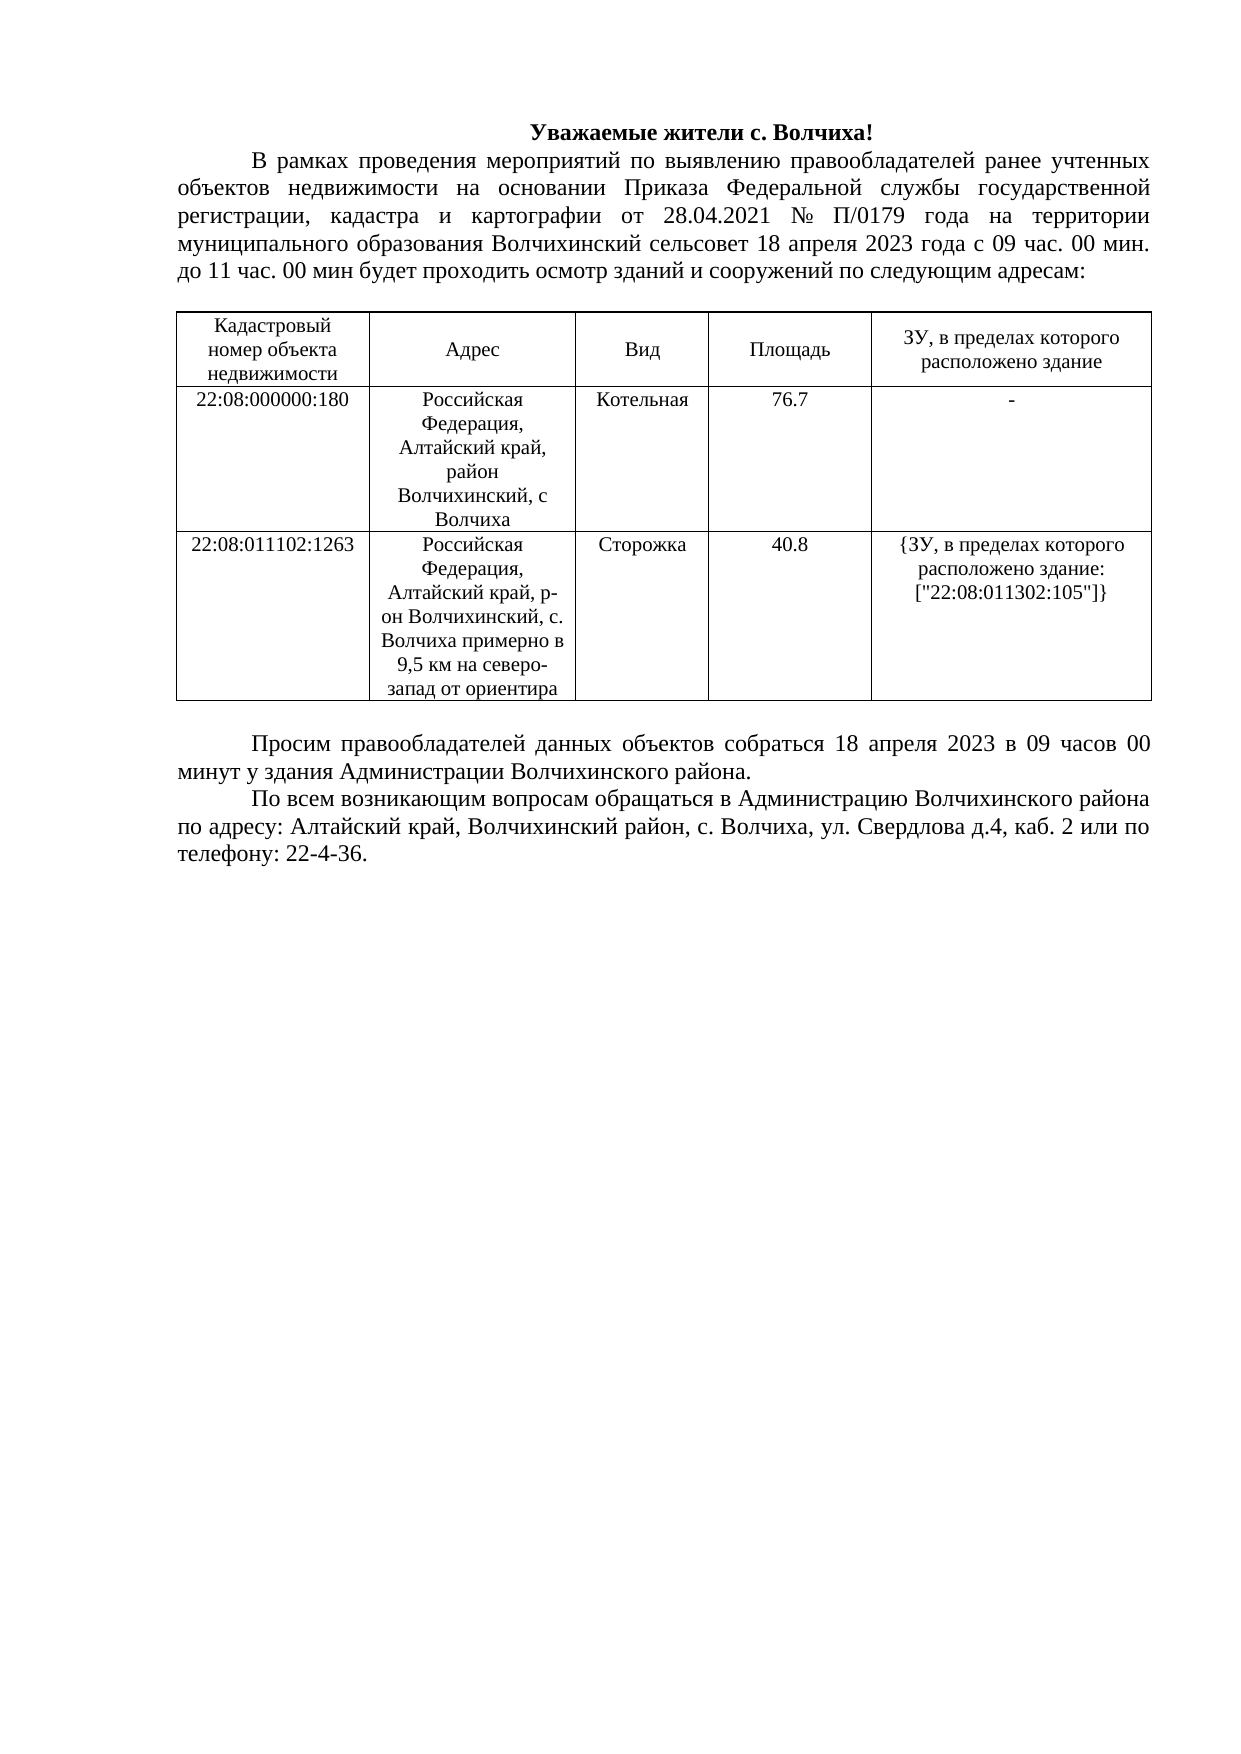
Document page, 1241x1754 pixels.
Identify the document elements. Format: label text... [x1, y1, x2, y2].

table_cell - [872, 387, 1151, 531]
table_cell Российская Федерация, Алтайский край, район Волчихинский, с Волчиха [370, 387, 575, 531]
table_cell {ЗУ, в пределах которого расположено здание: ["22:08:011302:105"]} [872, 532, 1151, 700]
table_cell 40.8 [709, 532, 871, 700]
table_cell 76.7 [709, 387, 871, 531]
table_header Адрес [370, 313, 575, 386]
table_cell Котельная [576, 387, 708, 531]
table_cell 22:08:011102:1263 [177, 532, 369, 700]
table_header Площадь [709, 313, 871, 386]
table_cell Российская Федерация, Алтайский край, р-он Волчихинский, с. Волчиха примерно в 9,5 км на северо-запад от ориентира [370, 532, 575, 700]
text По всем возникающим вопросам обращаться в Администрацию Волчихинского района по адресу: Алтайский край, Волчихинский район, с. Волчиха, ул. Свердлова д.4, каб. 2 или по телефону: 22-4-36. [177, 784, 1152, 867]
text Просим правообладателей данных объектов собраться 18 апреля 2023 в 09 часов 00 минут у здания Администрации Волчихинского района. [177, 729, 1152, 784]
text Уважаемые жители с. Волчиха! [177, 118, 1152, 146]
table_cell Сторожка [576, 532, 708, 700]
table_header Вид [576, 313, 708, 386]
text В рамках проведения мероприятий по выявлению правообладателей ранее учтенных объектов недвижимости на основании Приказа Федеральной службы государственной регистрации, кадастра и картографии от 28.04.2021 № П/0179 года на территории муниципального образования Волчихинский сельсовет 18 апреля 2023 года с 09 час. 00 мин. до 11 час. 00 мин будет проходить осмотр зданий и сооружений по следующим адресам: [177, 146, 1152, 284]
table_cell 22:08:000000:180 [177, 387, 369, 531]
table_header Кадастровый номер объекта недвижимости [177, 313, 369, 386]
table_header ЗУ, в пределах которого расположено здание [872, 313, 1151, 386]
